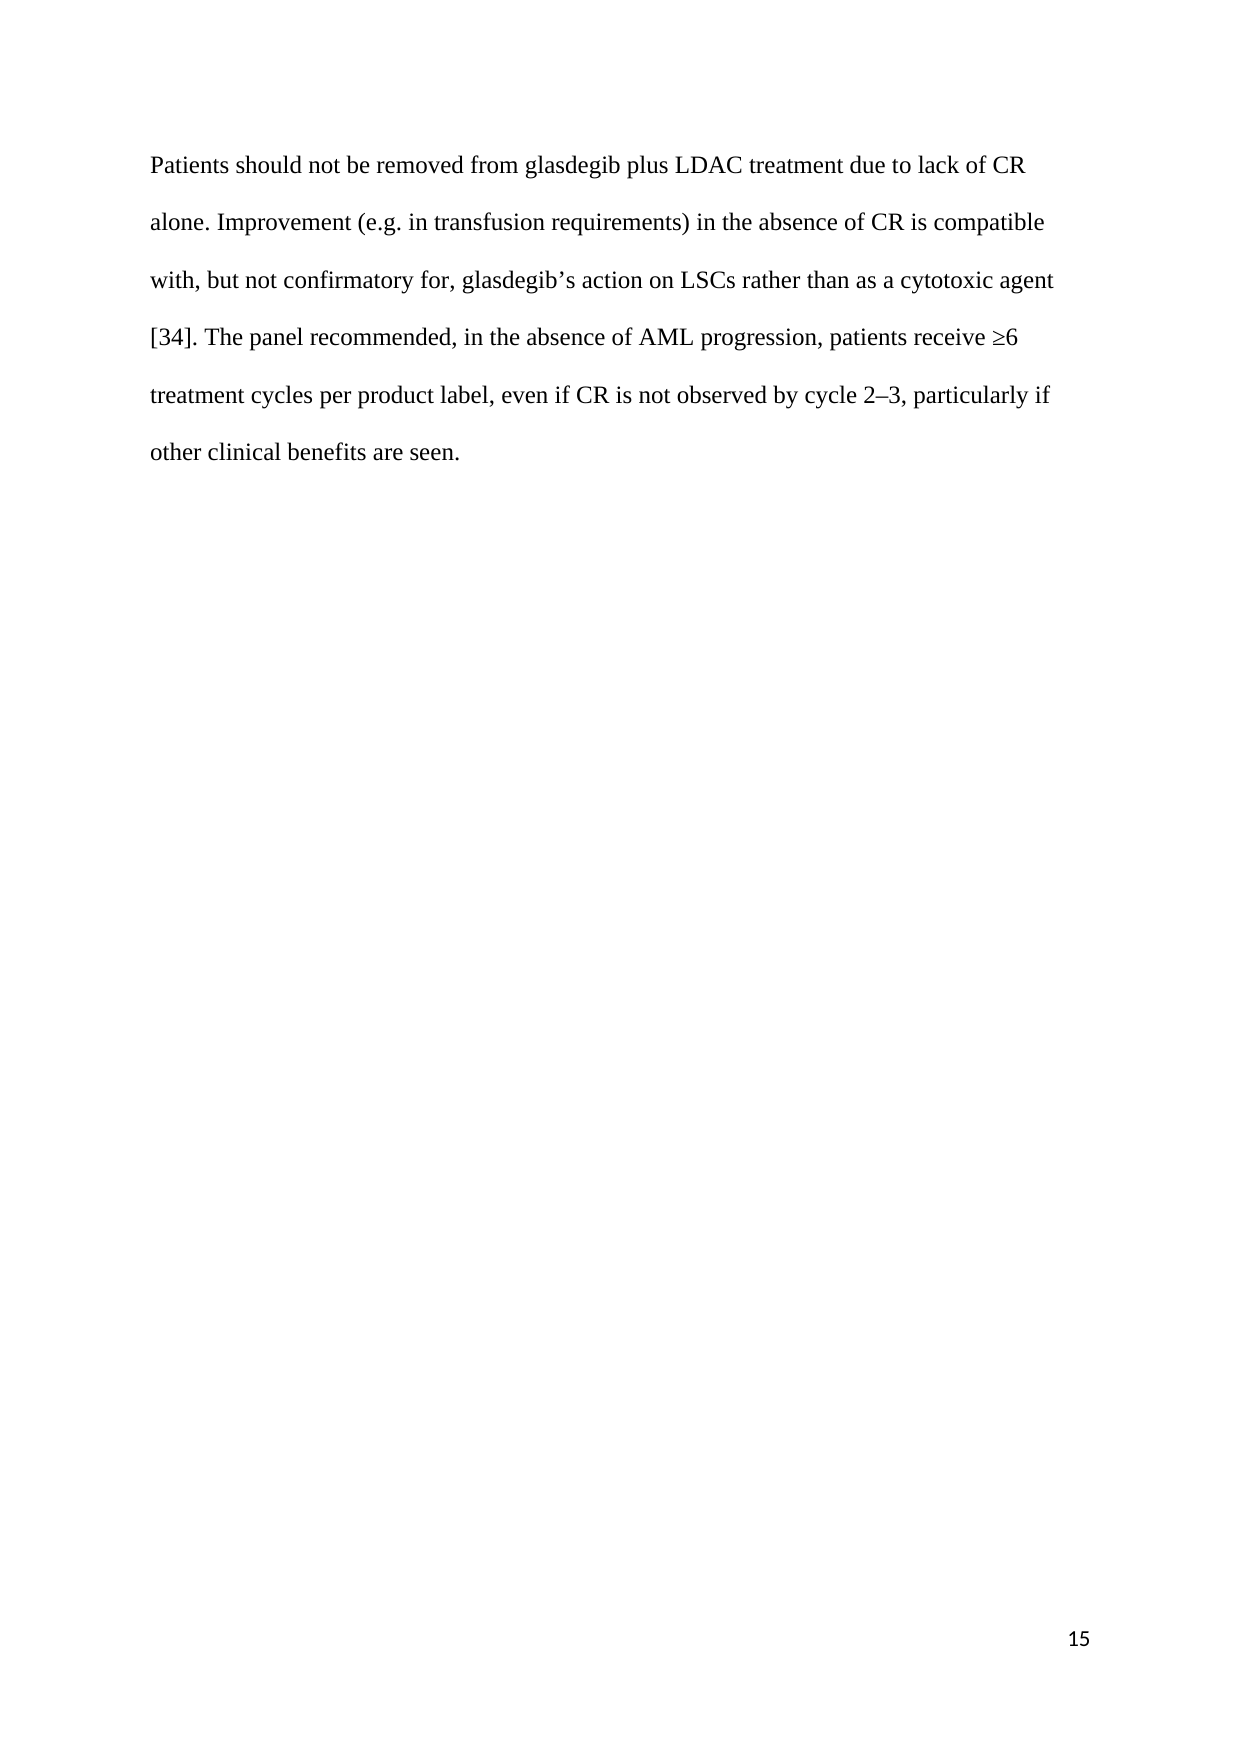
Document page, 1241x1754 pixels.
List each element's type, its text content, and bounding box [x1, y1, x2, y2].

text Patients should not be removed from glasdegib plus LDAC treatment due to lack of CR alone. Improvement (e.g. in transfusion requirements) in the absence of CR is compatible with, but not confirmatory for, glasdegib’s action on LSCs rather than as a cytotoxic agent [34]. The panel recommended, in the absence of AML progression, patients receive ≥6 treatment cycles per product label, even if CR is not observed by cycle 2–3, particularly if other clinical benefits are seen. [150, 150, 1090, 466]
